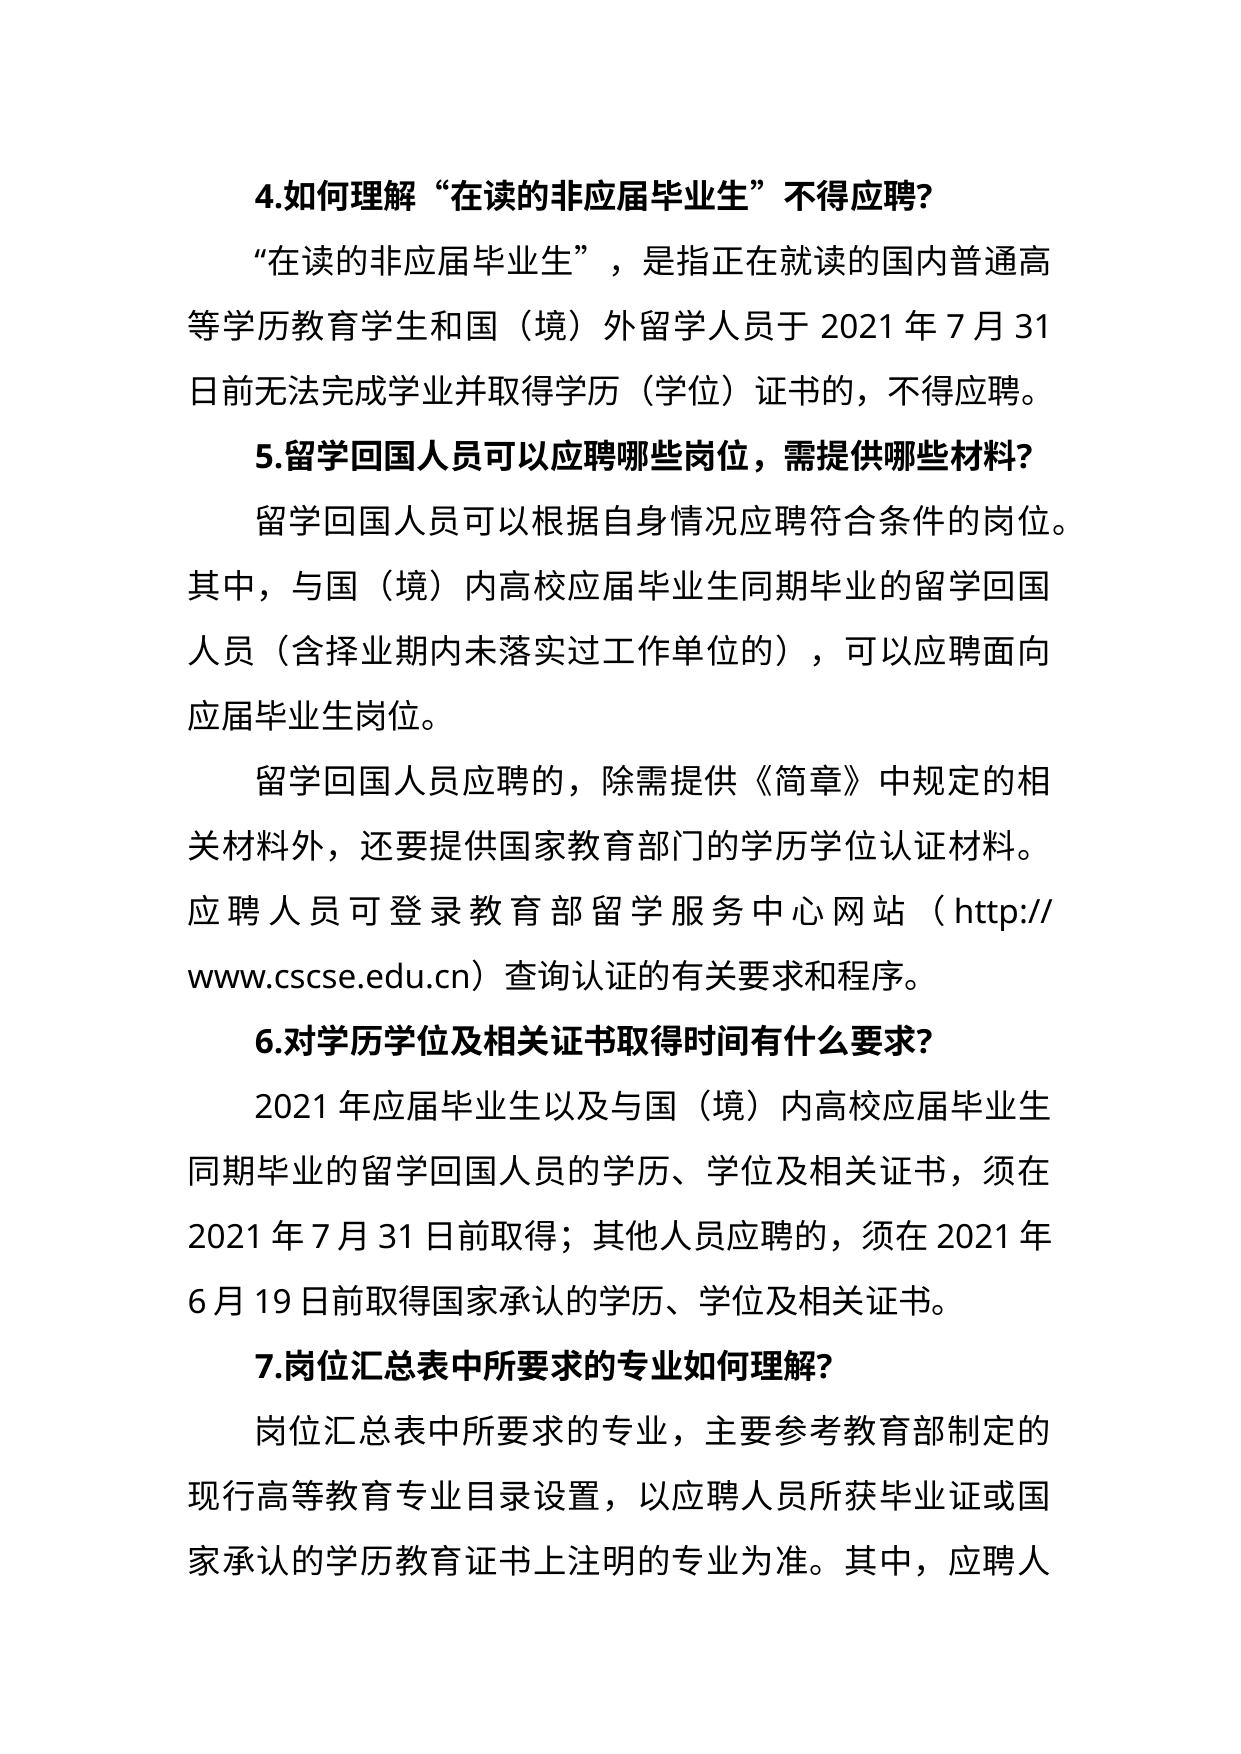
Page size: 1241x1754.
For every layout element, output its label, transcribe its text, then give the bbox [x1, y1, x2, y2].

text 6.对学历学位及相关证书取得时间有什么要求? [187, 1007, 1053, 1072]
text 5.留学回国人员可以应聘哪些岗位，需提供哪些材料? [187, 422, 1053, 487]
text 7.岗位汇总表中所要求的专业如何理解? [187, 1332, 1053, 1397]
text 留学回国人员可以根据自身情况应聘符合条件的岗位。其中，与国（境）内高校应届毕业生同期毕业的留学回国人员（含择业期内未落实过工作单位的），可以应聘面向应届毕业生岗位。 [187, 487, 1053, 747]
text 2021年应届毕业生以及与国（境）内高校应届毕业生同期毕业的留学回国人员的学历、学位及相关证书，须在2021年7月31日前取得；其他人员应聘的，须在2021年6月19日前取得国家承认的学历、学位及相关证书。 [187, 1072, 1053, 1332]
text 留学回国人员应聘的，除需提供《简章》中规定的相关材料外，还要提供国家教育部门的学历学位认证材料。应聘人员可登录教育部留学服务中心网站（http://www.cscse.edu.cn）查询认证的有关要求和程序。 [187, 747, 1053, 1007]
text 4.如何理解“在读的非应届毕业生”不得应聘? [187, 162, 1053, 227]
text “在读的非应届毕业生”，是指正在就读的国内普通高等学历教育学生和国（境）外留学人员于2021年7月31日前无法完成学业并取得学历（学位）证书的，不得应聘。 [187, 227, 1053, 422]
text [187, 1397, 1053, 1592]
